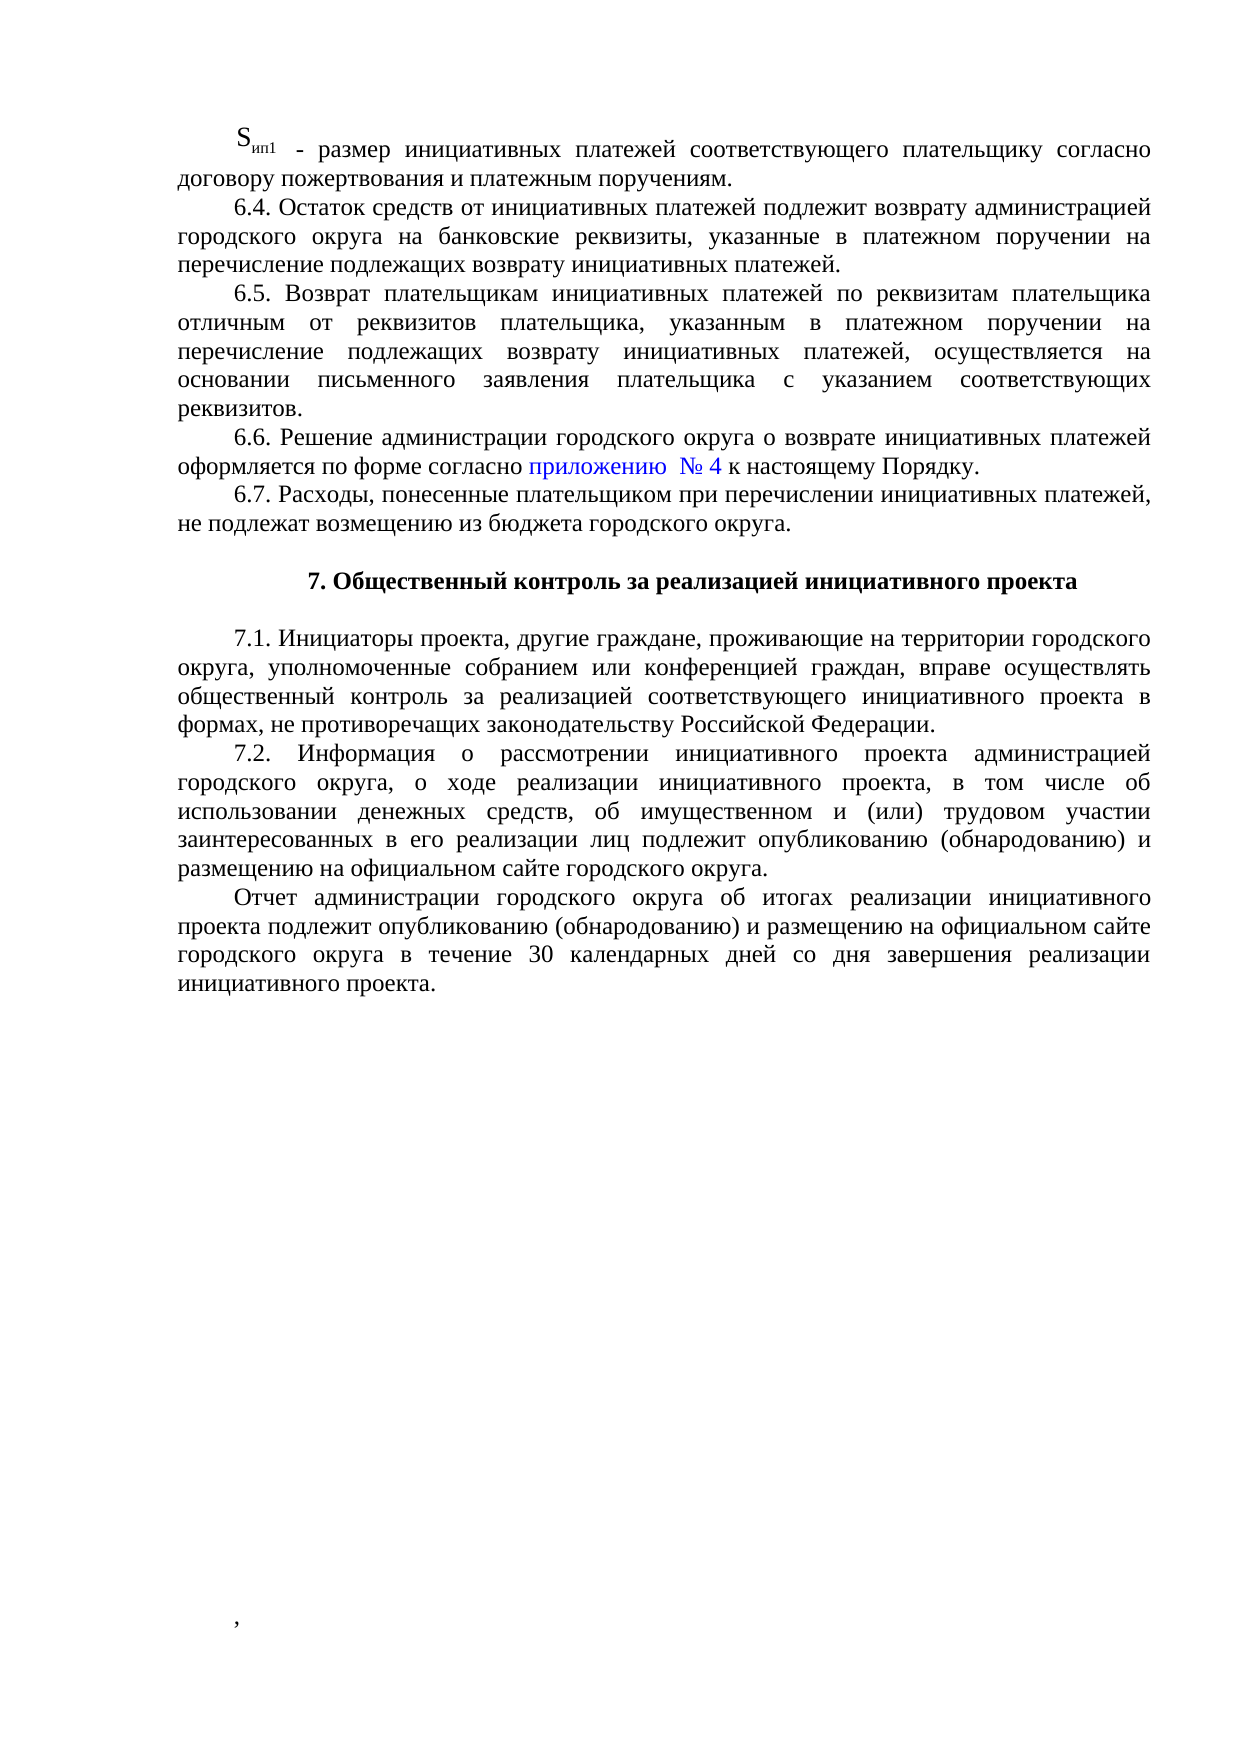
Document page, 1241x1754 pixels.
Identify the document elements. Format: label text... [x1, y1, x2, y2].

text 6.7. Расходы, понесенные плательщиком при перечислении инициативных платежей, не подлежат возмещению из бюджета городского округа. [177, 479, 1152, 537]
title 7. Общественный контроль за реализацией инициативного проекта [177, 566, 1152, 594]
text 6.5. Возврат плательщикам инициативных платежей по реквизитам плательщика отличным от реквизитов плательщика, указанным в платежном поручении на перечисление подлежащих возврату инициативных платежей, осуществляется на основании письменного заявления плательщика с указанием соответствующих реквизитов. [177, 278, 1152, 422]
text Отчет администрации городского округа об итогах реализации инициативного проекта подлежит опубликованию (обнародованию) и размещению на официальном сайте городского округа в течение 30 календарных дней со дня завершения реализации инициативного проекта. [177, 882, 1152, 997]
text 7.2. Информация о рассмотрении инициативного проекта администрацией городского округа, о ходе реализации инициативного проекта, в том числе об использовании денежных средств, об имущественном и (или) трудовом участии заинтересованных в его реализации лиц подлежит опубликованию (обнародованию) и размещению на официальном сайте городского округа. [177, 738, 1152, 882]
text 6.4. Остаток средств от инициативных платежей подлежит возврату администрацией городского округа на банковские реквизиты, указанные в платежном поручении на перечисление подлежащих возврату инициативных платежей. [177, 192, 1152, 278]
text , [177, 1601, 1152, 1629]
text - размер инициативных платежей соответствующего плательщику согласно договору пожертвования и платежным поручениям. [177, 118, 1152, 192]
text 7.1. Инициаторы проекта, другие граждане, проживающие на территории городского округа, уполномоченные собранием или конференцией граждан, вправе осуществлять общественный контроль за реализацией соответствующего инициативного проекта в формах, не противоречащих законодательству Российской Федерации. [177, 623, 1152, 738]
text 6.6. Решение администрации городского округа о возврате инициативных платежей оформляется по форме согласно приложению № 4 к настоящему Порядку. [177, 422, 1152, 479]
